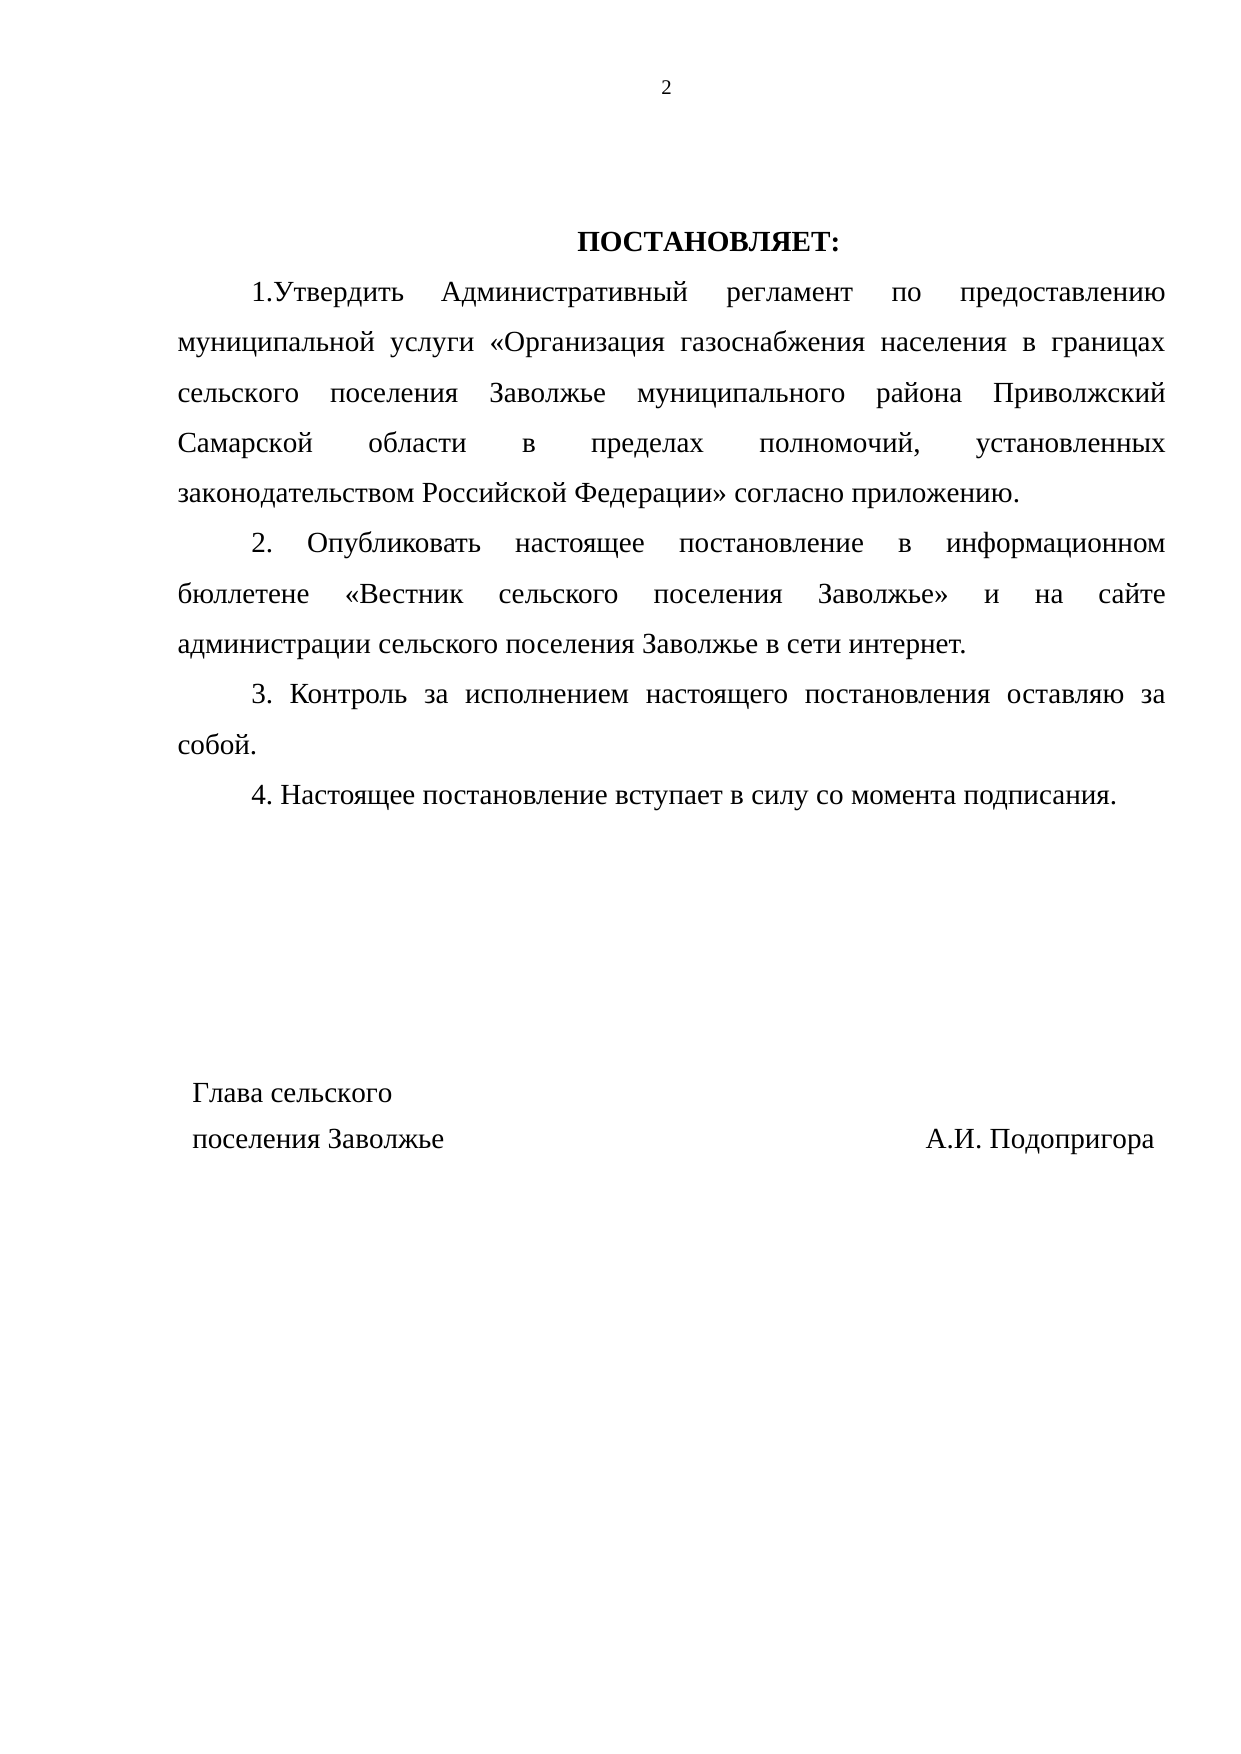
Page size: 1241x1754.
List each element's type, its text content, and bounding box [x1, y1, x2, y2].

text Глава сельского [177, 1075, 1166, 1108]
text поселения Заволжье А.И. Подопригора [177, 1121, 1166, 1154]
text 3. Контроль за исполнением настоящего постановления оставляю за собой. [177, 677, 1166, 760]
text 1.Утвердить Административный регламент по предоставлению муниципальной услуги «Организация газоснабжения населения в границах сельского поселения Заволжье муниципального района Приволжский Самарской области в пределах полномочий, установленных законодательством Российской Федерации» согласно приложению. [177, 274, 1166, 509]
text ПОСТАНОВЛЯЕТ: [177, 224, 1166, 257]
text 4. Настоящее постановление вступает в силу со момента подписания. [177, 777, 1166, 811]
text 2. Опубликовать настоящее постановление в информационном бюллетене «Вестник сельского поселения Заволжье» и на сайте администрации сельского поселения Заволжье в сети интернет. [177, 526, 1166, 660]
